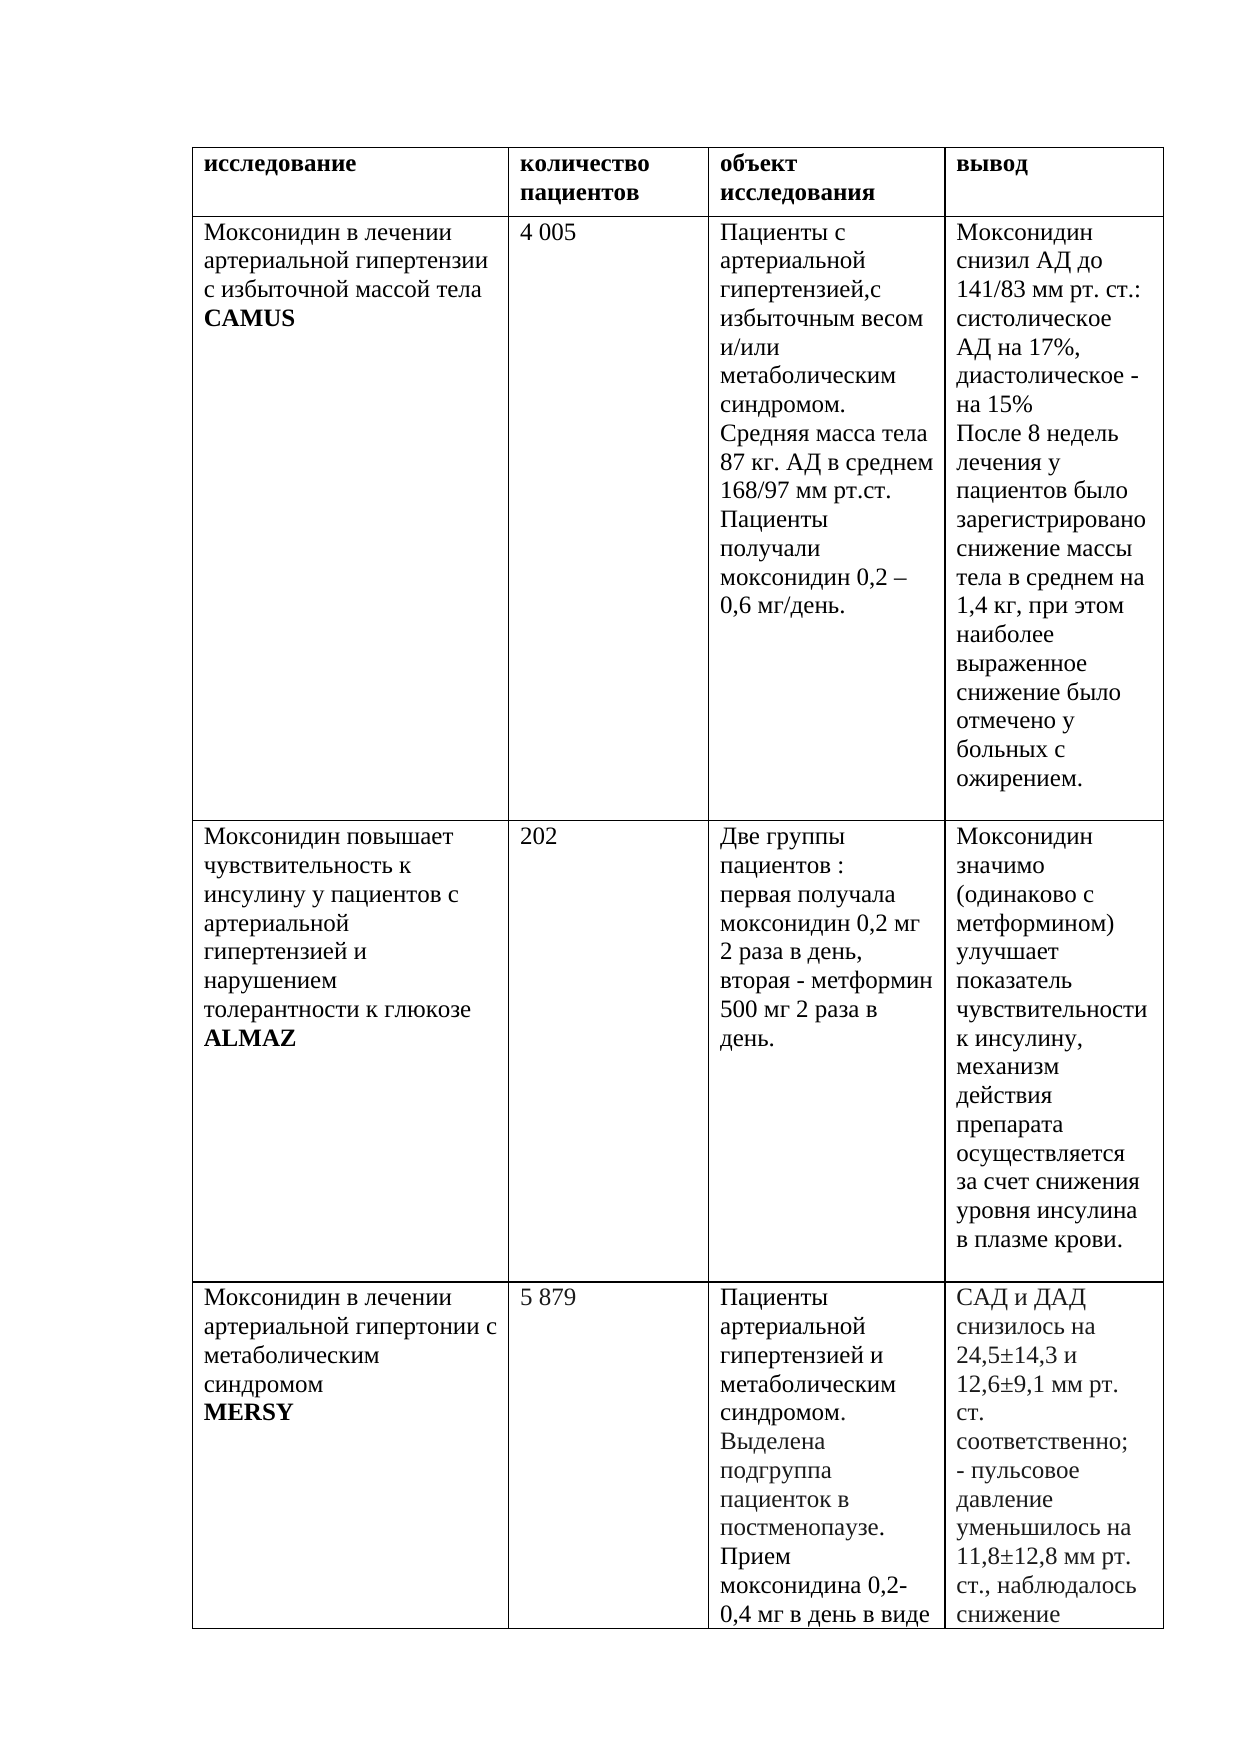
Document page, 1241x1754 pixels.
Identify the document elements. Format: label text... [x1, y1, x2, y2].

table_header количество пациентов [509, 148, 708, 216]
table_header объект исследования [709, 148, 944, 216]
table_cell Моксонидин снизил АД до 141/83 мм рт. ст.: систолическое АД на 17%, диастолическое - на 15% После 8 недель лечения у пациентов было зарегистрировано снижение массы тела в среднем на 1,4 кг, при этом наиболее выраженное снижение было отмечено у больных с ожирением. [946, 217, 1163, 820]
table_cell Моксонидин повышает чувствительность к инсулину у пациентов с артериальной гипертензией и нарушением толерантности к глюкозе ALMAZ [193, 821, 508, 1281]
table_cell 202 [509, 821, 708, 1281]
table_cell 4 005 [509, 217, 708, 820]
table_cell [193, 1283, 508, 1627]
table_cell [946, 1283, 1163, 1627]
table_cell Пациенты с артериальной гипертензией,с избыточным весом и/или метаболическим синдромом. Средняя масса тела 87 кг. АД в среднем 168/97 мм рт.ст. Пациенты получали моксонидин 0,2 – 0,6 мг/день. [709, 217, 944, 820]
table_cell Моксонидин в лечении артериальной гипертензии с избыточной массой тела CAMUS [193, 217, 508, 820]
table_header исследование [193, 148, 508, 216]
table_header вывод [946, 148, 1163, 216]
table_cell Моксонидин значимо (одинаково с метформином) улучшает показатель чувствительности к инсулину, механизм действия препарата осуществляется за счет снижения уровня инсулина в плазме крови. [946, 821, 1163, 1281]
table_cell 5 879 [509, 1283, 708, 1627]
table_cell Две группы пациентов : первая получала моксонидин 0,2 мг 2 раза в день, вторая - метформин 500 мг 2 раза в день. [709, 821, 944, 1281]
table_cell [709, 1283, 944, 1627]
